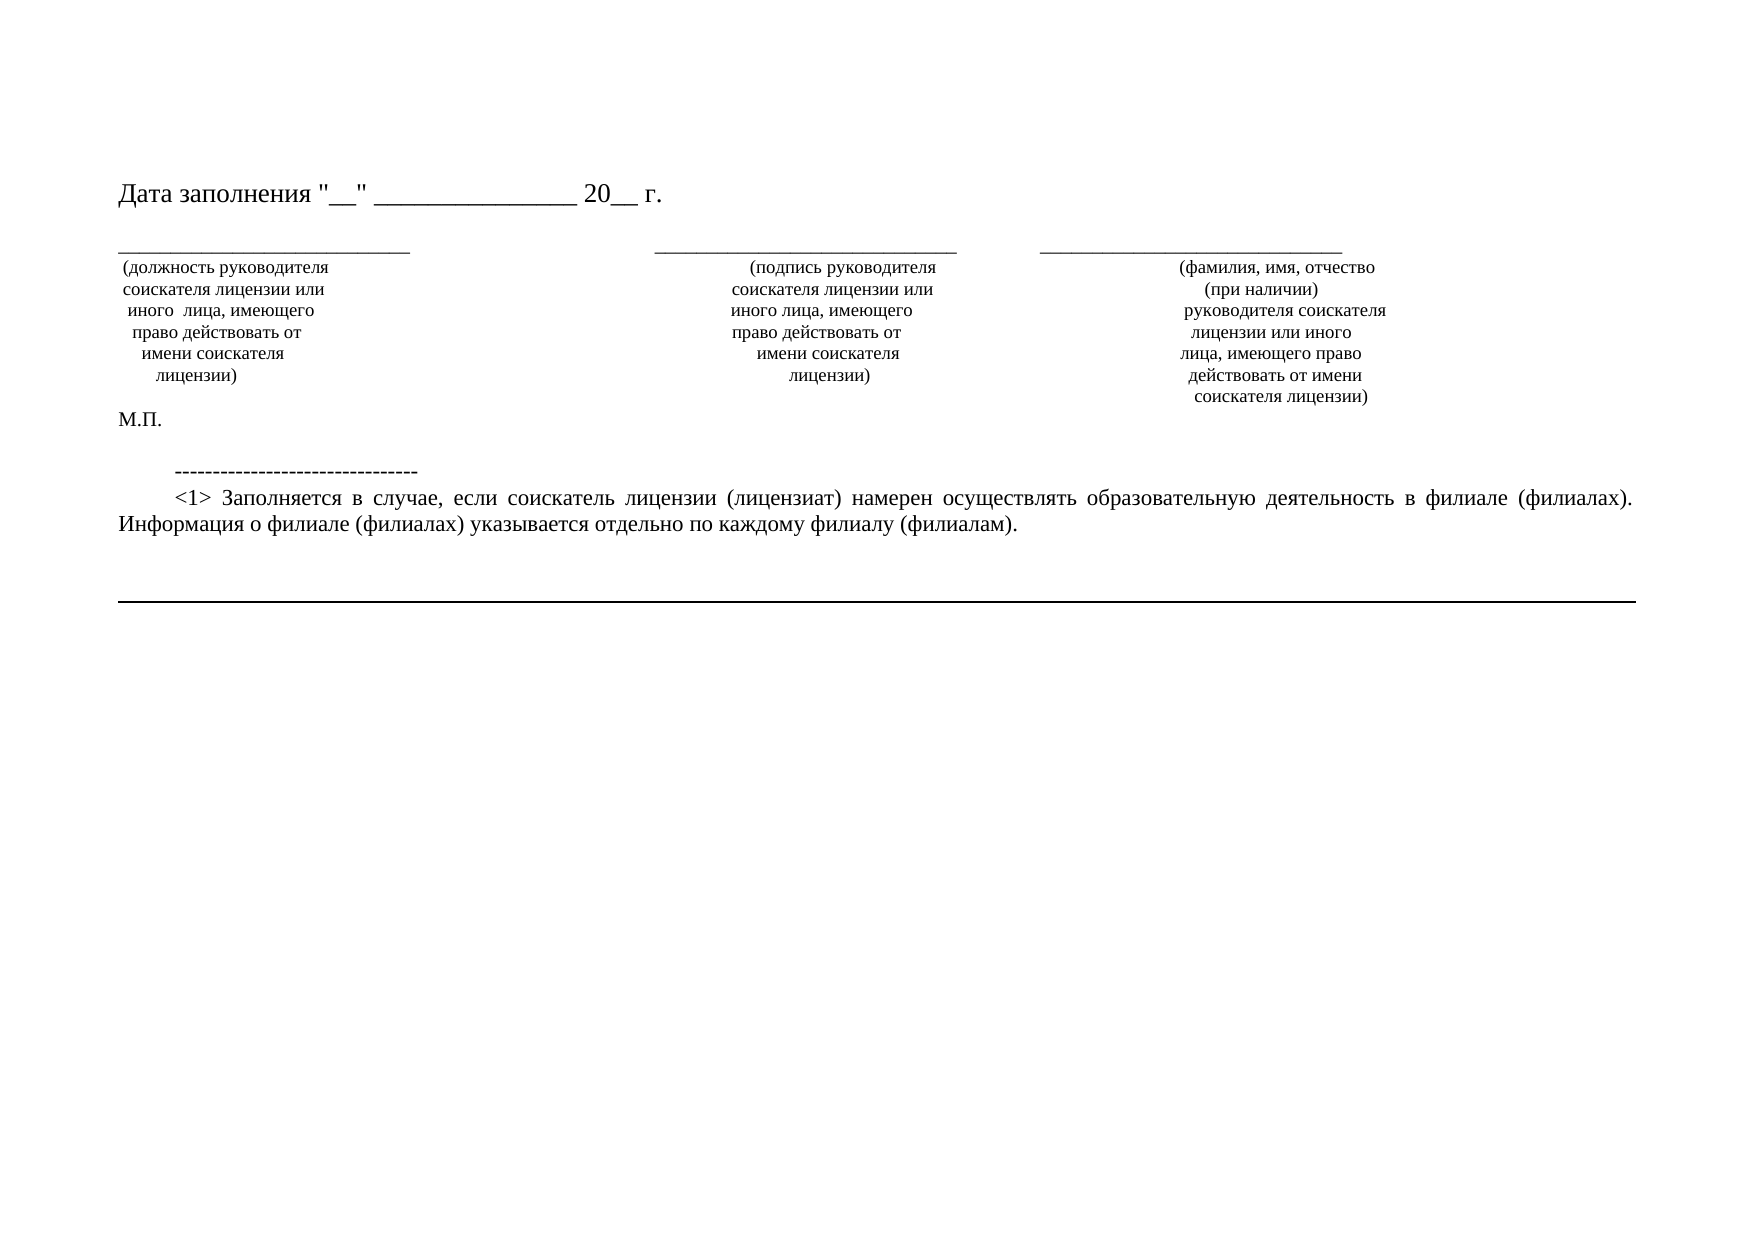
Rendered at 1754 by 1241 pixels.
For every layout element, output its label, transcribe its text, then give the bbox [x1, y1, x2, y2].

text иного лица, имеющего иного лица, имеющего руководителя соискателя [118, 299, 1636, 321]
text лицензии) лицензии) действовать от имени [118, 364, 1636, 385]
text имени соискателя имени соискателя лица, имеющего право [118, 342, 1636, 364]
text Дата заполнения "__" _______________ 20__ г. [118, 177, 1636, 208]
text М.П. [118, 407, 1636, 431]
text <1> Заполняется в случае, если соискатель лицензии (лицензиат) намерен осуществлять образовательную деятельность в филиале (филиалах). Информация о филиале (филиалах) указывается отдельно по каждому филиалу (филиалам). [118, 484, 1636, 536]
text право действовать от право действовать от лицензии или иного [118, 321, 1636, 342]
text ____________________________ _____________________________ _____________________________ [118, 232, 1636, 256]
text соискателя лицензии) [118, 385, 1636, 407]
text -------------------------------- [118, 457, 1636, 484]
text (должность руководителя (подпись руководителя (фамилия, имя, отчество [118, 256, 1636, 278]
text соискателя лицензии или соискателя лицензии или (при наличии) [118, 278, 1636, 299]
